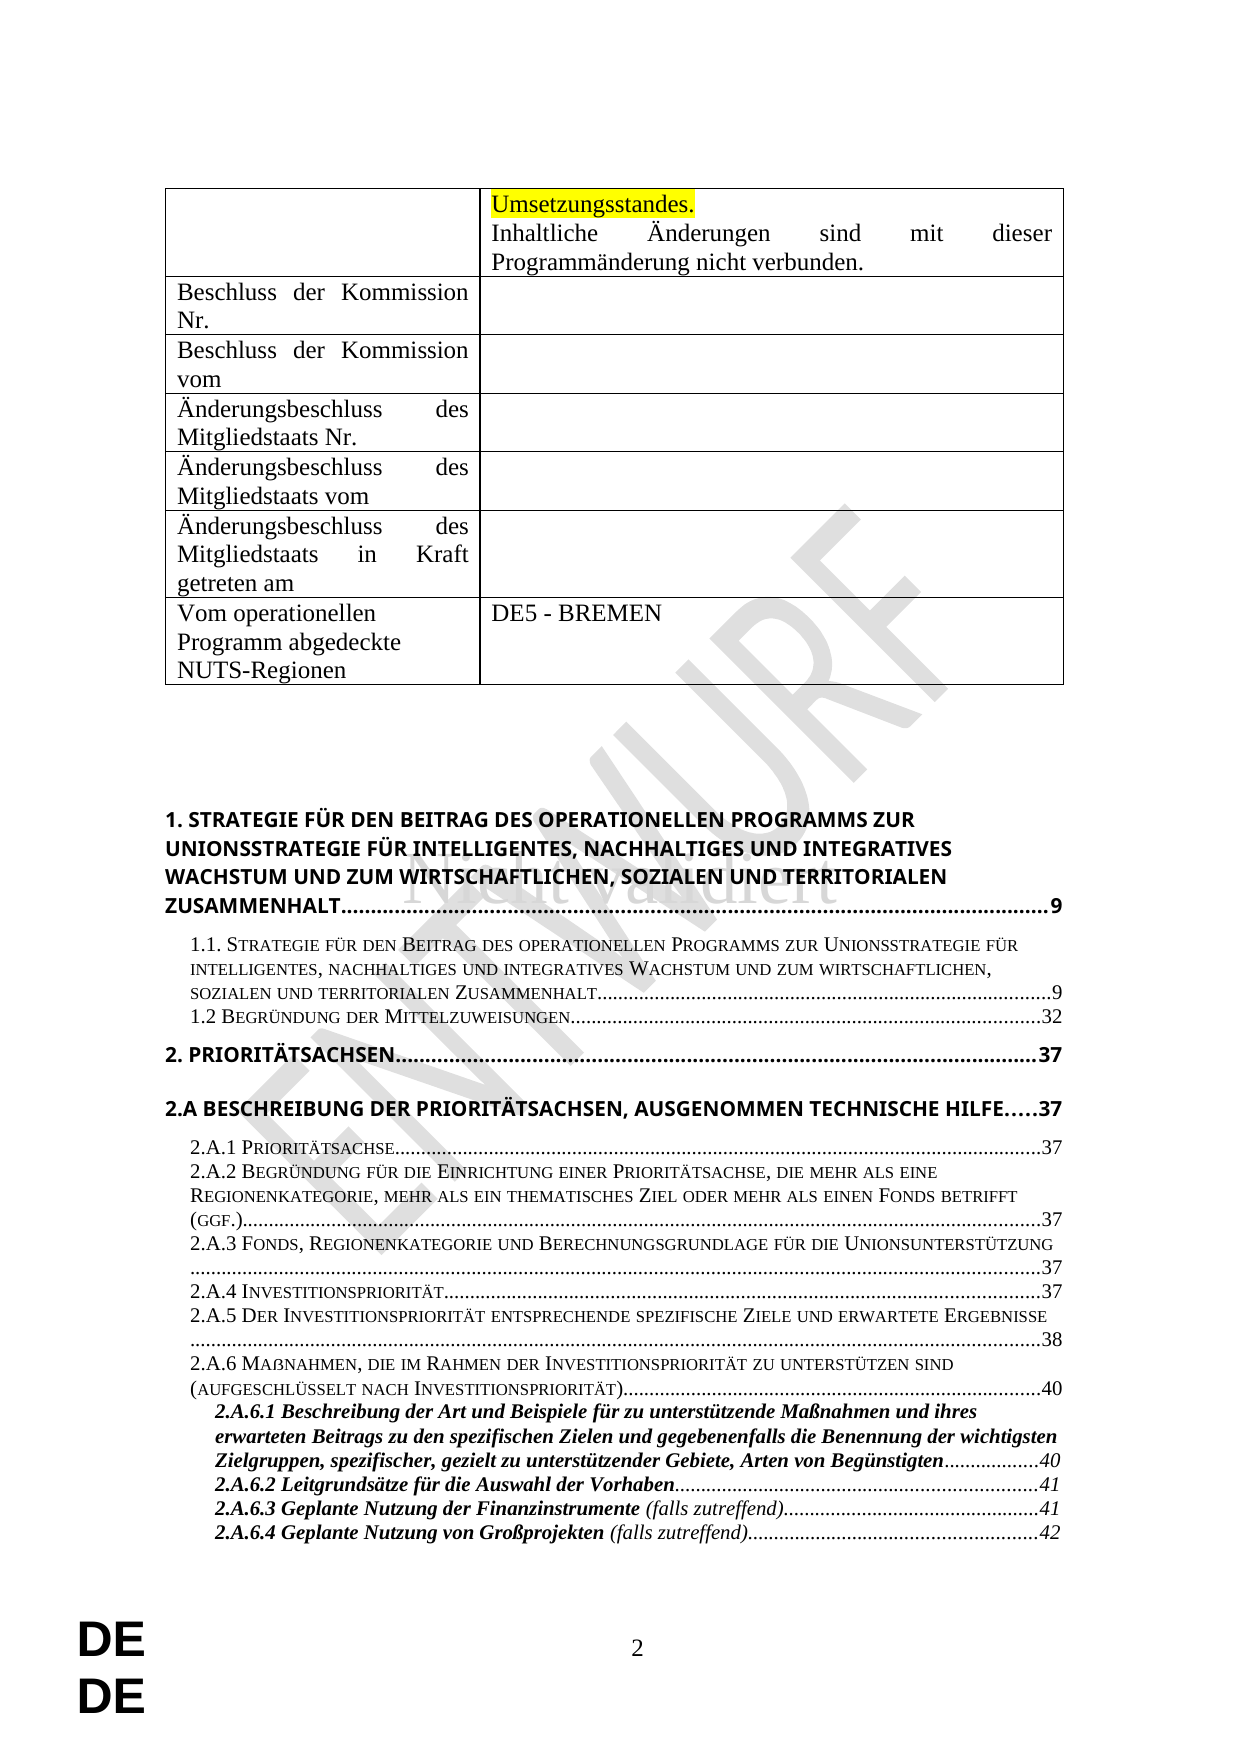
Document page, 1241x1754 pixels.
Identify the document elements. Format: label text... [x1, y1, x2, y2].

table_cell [166, 189, 479, 276]
table_cell Beschluss der Kommission vom [166, 335, 479, 393]
text 1.2 Begründung der Mittelzuweisungen 32 [190, 1004, 1063, 1028]
text 2.A.4 Investitionspriorität 37 [190, 1279, 1063, 1303]
table_cell [481, 277, 1063, 334]
table_cell [481, 452, 1063, 510]
table_cell Vom operationellen Programm abgedeckte NUTS-Regionen [166, 598, 479, 684]
text 2.A.6.4 Geplante Nutzung von Großprojekten (falls zutreffend) 42 [215, 1520, 1063, 1544]
text 1. STRATEGIE FÜR DEN BEITRAG DES OPERATIONELLEN PROGRAMMS ZUR UNIONSSTRATEGIE FÜR INTELLIGENTES, NACHHALTIGES UND INTEGRATIVES WACHSTUM UND ZUM WIRTSCHAFTLICHEN, SOZIALEN UND TERRITORIALEN ZUSAMMENHALT 9 [165, 805, 1063, 919]
table_cell [481, 335, 1063, 393]
table_cell [481, 511, 1063, 597]
text 2.A Beschreibung der Prioritätsachsen, ausgenommen technische Hilfe 37 [165, 1094, 1063, 1122]
table_cell Änderungsbeschluss des Mitgliedstaats vom [166, 452, 479, 510]
text 2.A.1 Prioritätsachse 37 [190, 1135, 1063, 1159]
text 2.A.3 Fonds, Regionenkategorie und Berechnungsgrundlage für die Unionsunterstützung 37 [190, 1231, 1063, 1279]
text 2.A.6.1 Beschreibung der Art und Beispiele für zu unterstützende Maßnahmen und ihres erwarteten Beitrags zu den spezifischen Zielen und gegebenenfalls die Benennung der wichtigsten Zielgruppen, spezifischer, gezielt zu unterstützender Gebiete, Arten von Begünstigten 40 [215, 1399, 1063, 1472]
text 2.A.6.3 Geplante Nutzung der Finanzinstrumente (falls zutreffend) 41 [215, 1496, 1063, 1520]
text 2.A.6 Maßnahmen, die im Rahmen der Investitionspriorität zu unterstützen sind (aufgeschlüsselt nach Investitionspriorität) 40 [190, 1351, 1063, 1399]
table_cell Beschluss der Kommission Nr. [166, 277, 479, 334]
text 2. PRIORITÄTSACHSEN 37 [165, 1040, 1063, 1069]
text 2.A.2 Begründung für die Einrichtung einer Prioritätsachse, die mehr als eine Regionenkategorie, mehr als ein thematisches Ziel oder mehr als einen Fonds betrifft (ggf.) 37 [190, 1159, 1063, 1231]
text 2.A.5 Der Investitionspriorität entsprechende spezifische Ziele und erwartete Ergebnisse 38 [190, 1303, 1063, 1351]
table_cell DE5 - BREMEN [481, 598, 1063, 684]
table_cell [481, 189, 1063, 276]
table_cell [481, 394, 1063, 451]
table_cell Änderungsbeschluss des Mitgliedstaats in Kraft getreten am [166, 511, 479, 597]
text 1.1. Strategie für den Beitrag des operationellen Programms zur Unionsstrategie für intelligentes, nachhaltiges und integratives Wachstum und zum wirtschaftlichen, sozialen und territorialen Zusammenhalt 9 [190, 932, 1063, 1004]
table_cell Änderungsbeschluss des Mitgliedstaats Nr. [166, 394, 479, 451]
text 2.A.6.2 Leitgrundsätze für die Auswahl der Vorhaben 41 [215, 1472, 1063, 1496]
